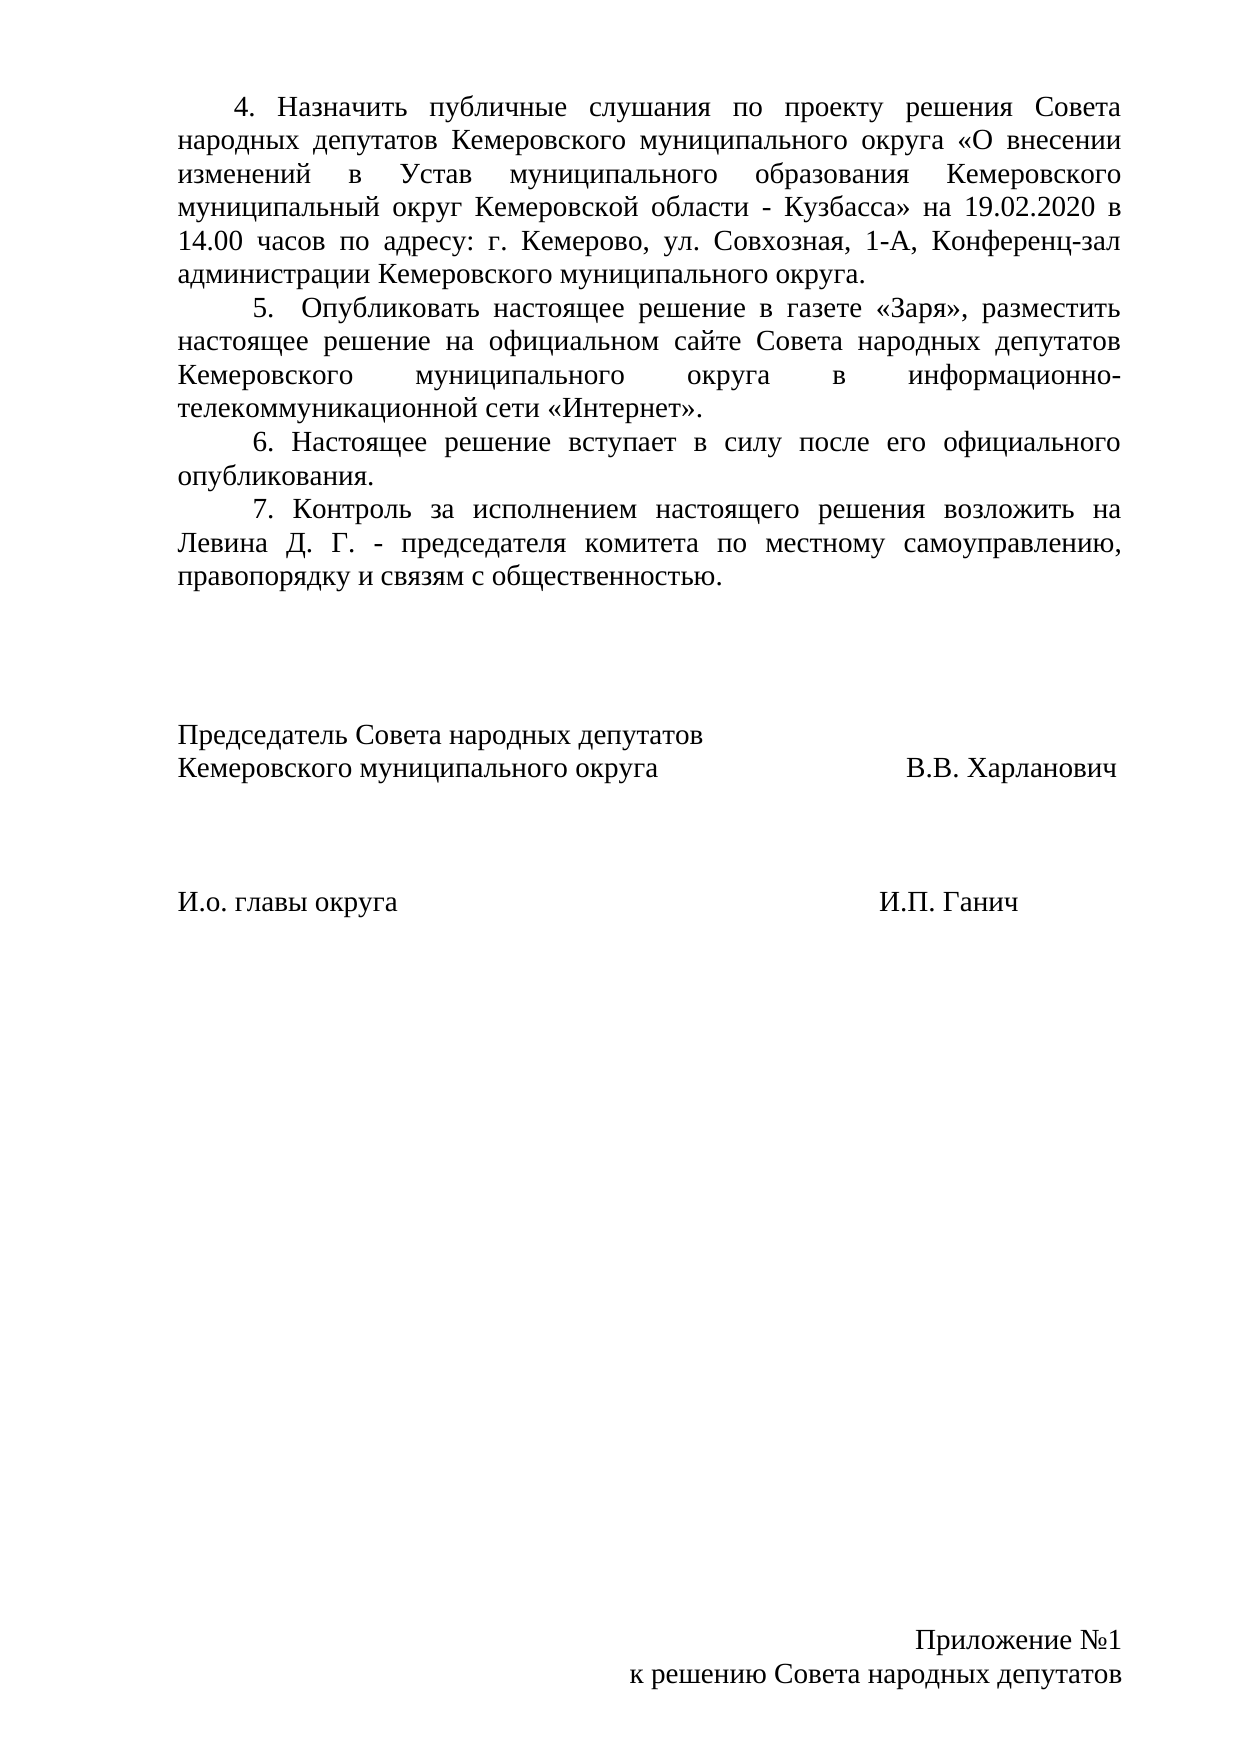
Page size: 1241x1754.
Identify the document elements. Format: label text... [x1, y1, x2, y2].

text 6. Настоящее решение вступает в силу после его официального опубликования. [177, 424, 1122, 491]
text к решению Совета народных депутатов [177, 1656, 1122, 1689]
text Председатель Совета народных депутатов [177, 717, 1122, 750]
text И.о. главы округа И.П. Ганич [177, 884, 1122, 918]
text 7. Контроль за исполнением настоящего решения возложить на Левина Д. Г. - председателя комитета по местному самоуправлению, правопорядку и связям с общественностью. [177, 491, 1122, 592]
text 5. Опубликовать настоящее решение в газете «Заря», разместить настоящее решение на официальном сайте Совета народных депутатов Кемеровского муниципального округа в информационно-телекоммуникационной сети «Интернет». [177, 290, 1122, 424]
text Кемеровского муниципального округа В.В. Харланович [177, 750, 1122, 784]
text 4. Назначить публичные слушания по проекту решения Совета народных депутатов Кемеровского муниципального округа «О внесении изменений в Устав муниципального образования Кемеровского муниципальный округ Кемеровской области - Кузбасса» на 19.02.2020 в 14.00 часов по адресу: г. Кемерово, ул. Совхозная, 1-А, Конференц-зал администрации Кемеровского муниципального округа. [177, 89, 1122, 290]
text Приложение №1 [177, 1622, 1122, 1656]
